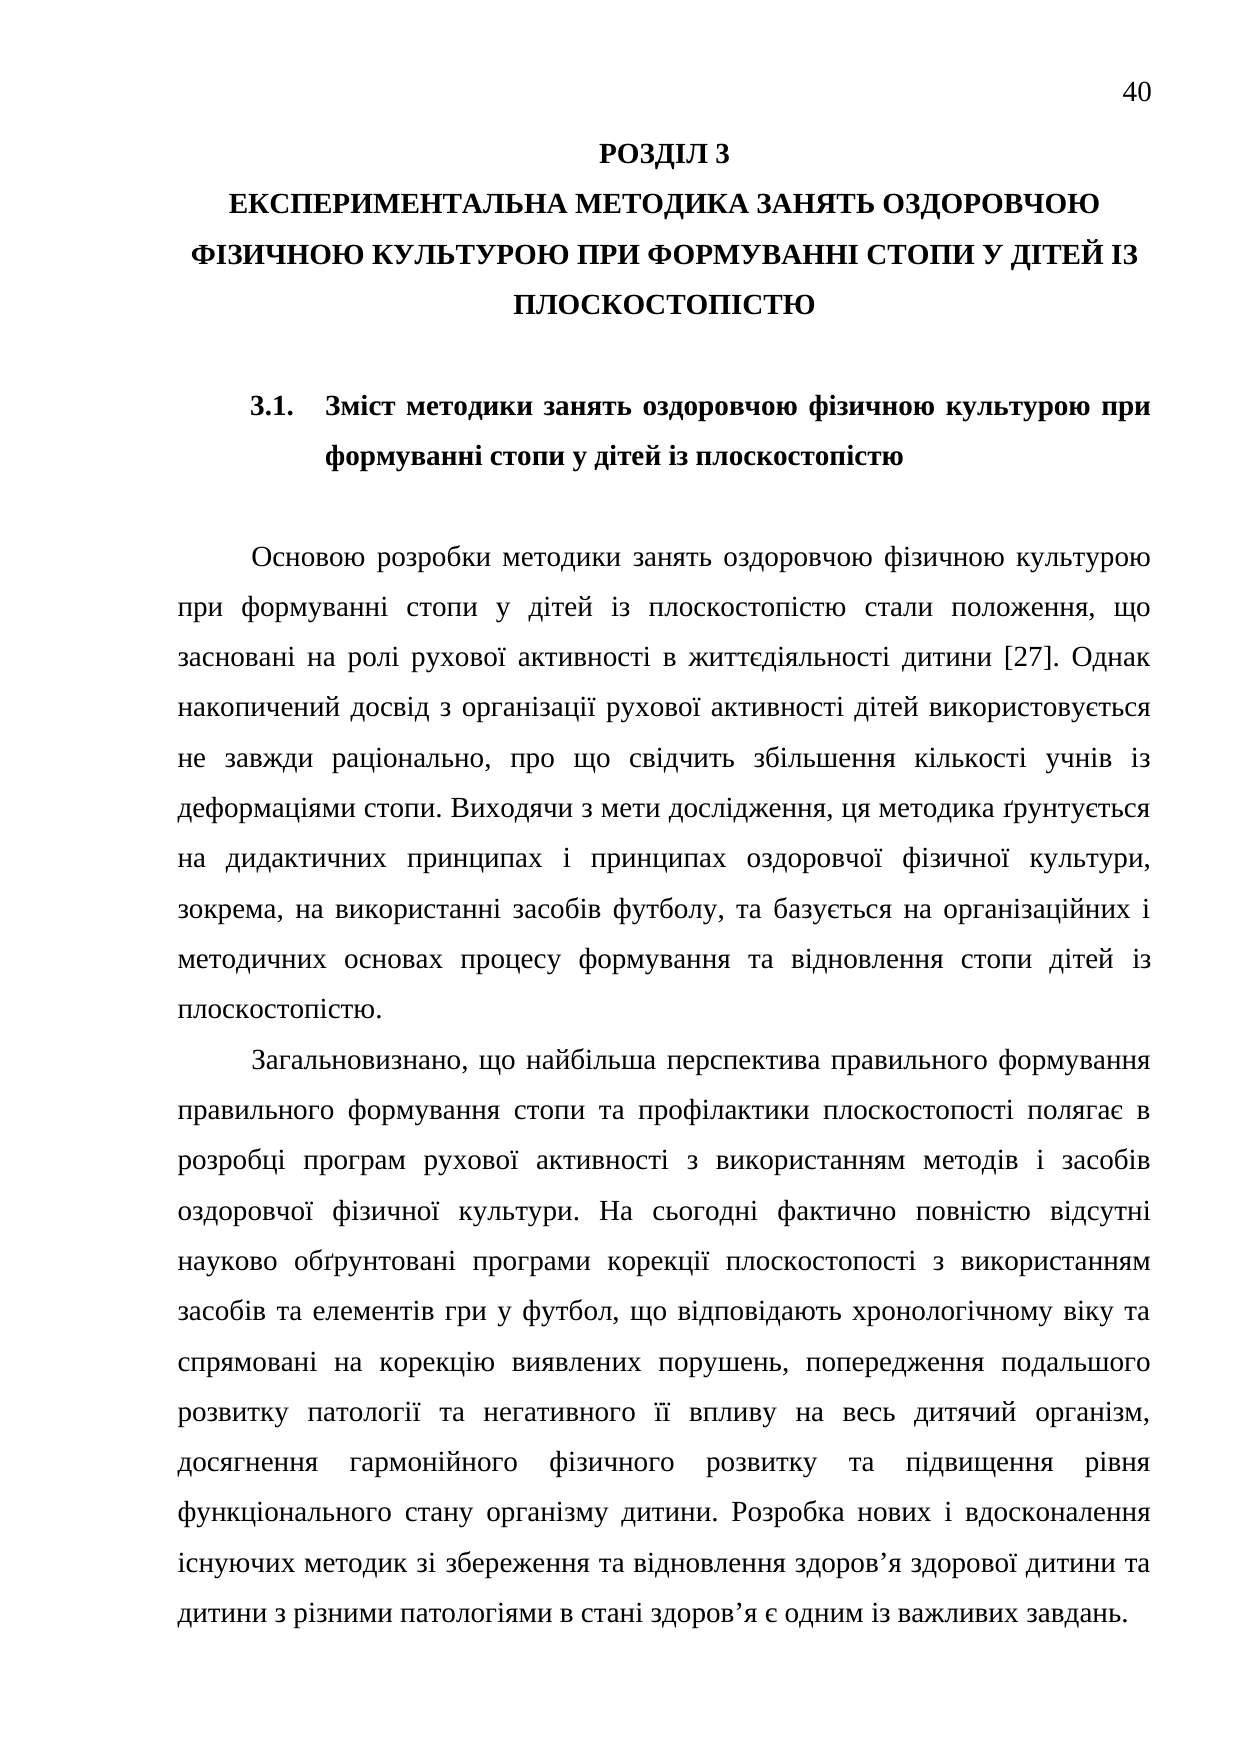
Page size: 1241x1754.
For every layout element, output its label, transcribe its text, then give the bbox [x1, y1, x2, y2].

text РОЗДІЛ 3 [177, 136, 1152, 170]
text Загальновизнано, що найбільша перспектива правильного формування правильного формування стопи та профілактики плоскостопості полягає в розробці програм рухової активності з використанням методів і засобів оздоровчої фізичної культури. На сьогодні фактично повністю відсутні науково обґрунтовані програми корекції плоскостопості з використанням засобів та елементів гри у футбол, що відповідають хронологічному віку та спрямовані на корекцію виявлених порушень, попередження подальшого розвитку патології та негативного її впливу на весь дитячий організм, досягнення гармонійного фізичного розвитку та підвищення рівня функціонального стану організму дитини. Розробка нових і вдосконалення існуючих методик зі збереження та відновлення здоров’я здорової дитини та дитини з різними патологіями в стані здоров’я є одним із важливих завдань. [177, 1042, 1152, 1629]
text ЕКСПЕРИМЕНТАЛЬНА МЕТОДИКА ЗАНЯТЬ ОЗДОРОВЧОЮ ФІЗИЧНОЮ КУЛЬТУРОЮ ПРИ ФОРМУВАННІ СТОПИ У ДІТЕЙ ІЗ ПЛОСКОСТОПІСТЮ [177, 186, 1152, 321]
list Зміст методики занять оздоровчою фізичною культурою при формуванні стопи у дітей із плоскостопістю [250, 388, 1152, 472]
text Основою розробки методики занять оздоровчою фізичною культурою при формуванні стопи у дітей із плоскостопістю стали положення, що засновані на ролі рухової активності в життєдіяльності дитини [27]. Однак накопичений досвід з організації рухової активності дітей використовується не завжди раціонально, про що свідчить збільшення кількості учнів із деформаціями стопи. Виходячи з мети дослідження, ця методика ґрунтується на дидактичних принципах і принципах оздоровчої фізичної культури, зокрема, на використанні засобів футболу, та базується на організаційних і методичних основах процесу формування та відновлення стопи дітей із плоскостопістю. [177, 539, 1152, 1025]
